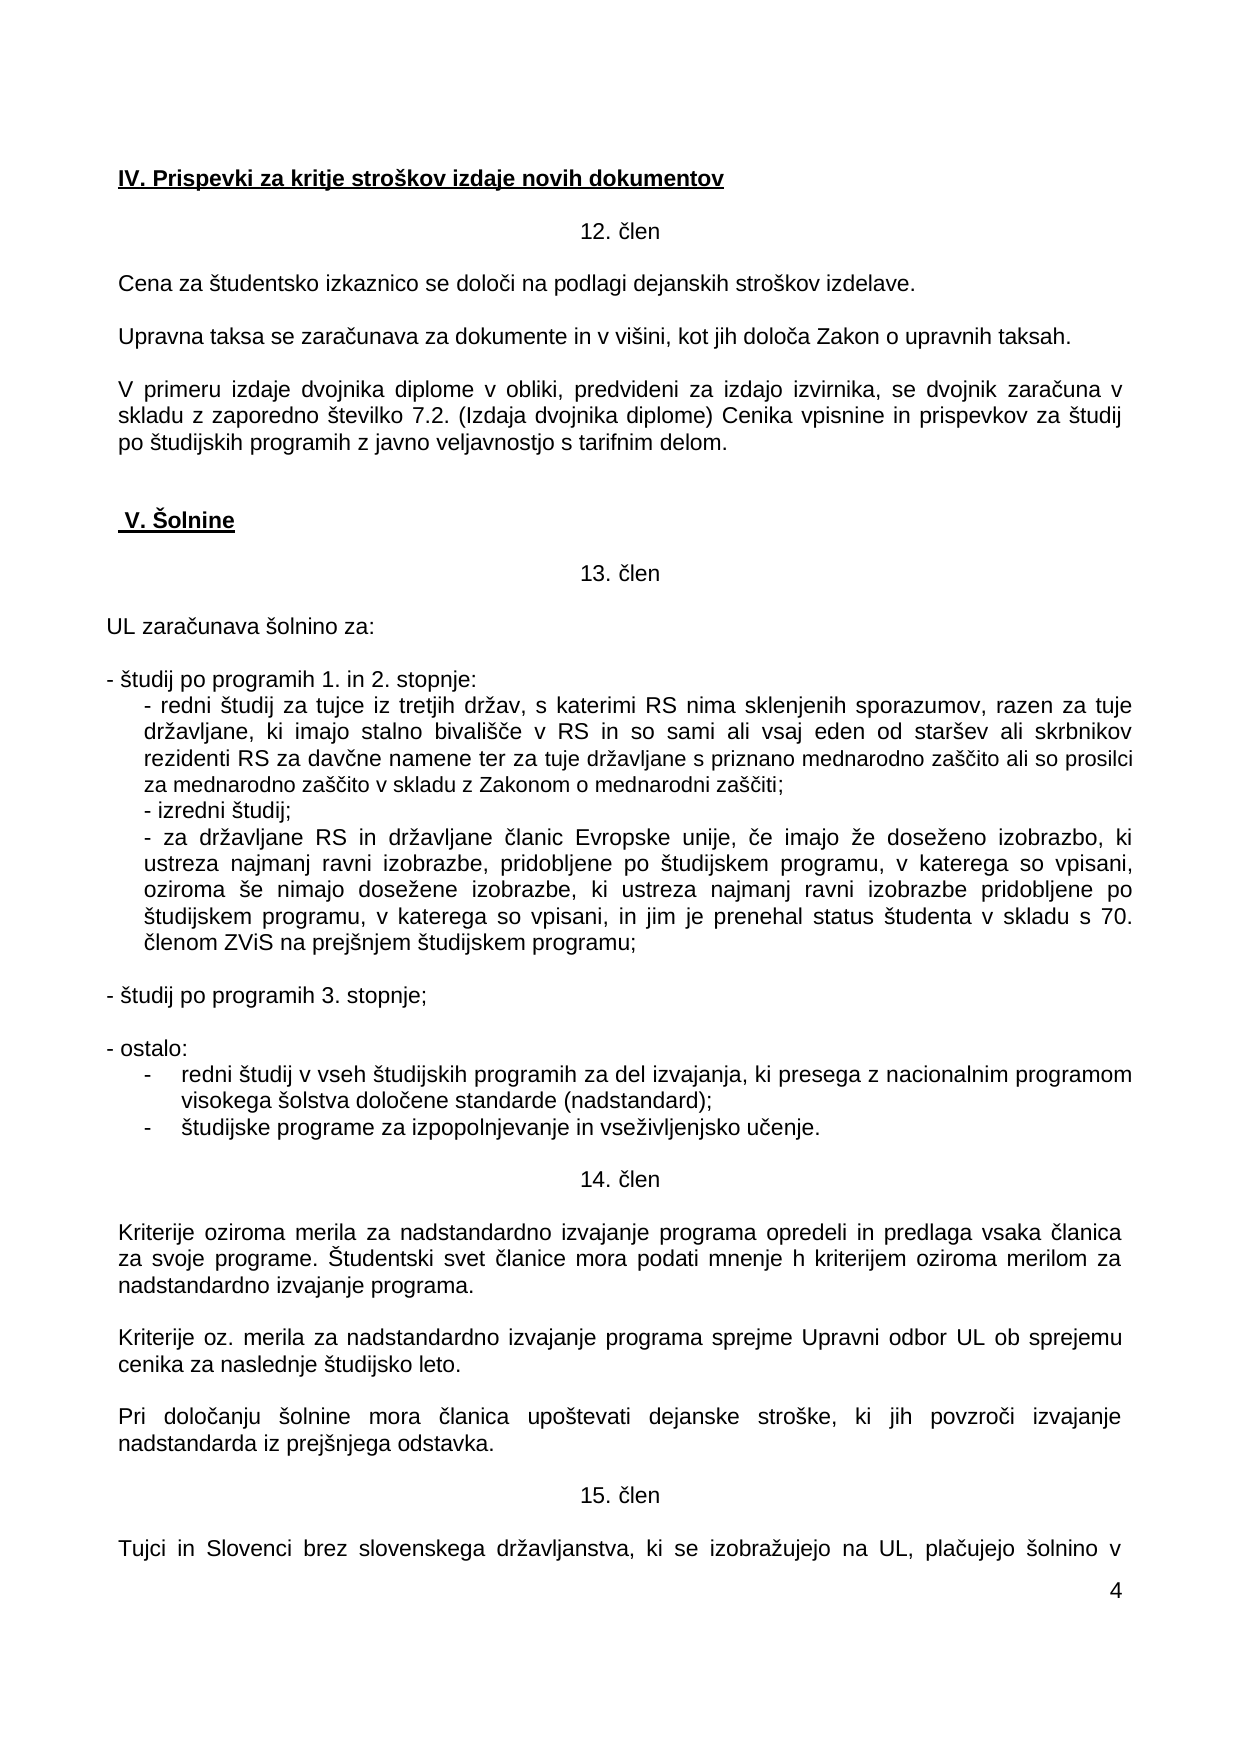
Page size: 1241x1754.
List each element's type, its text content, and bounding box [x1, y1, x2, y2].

list študijske programe za izpopolnjevanje in vseživljenjsko učenje. [144, 1114, 1134, 1140]
list člen [580, 1166, 1134, 1193]
text - študij po programih 3. stopnje; [106, 982, 1134, 1008]
text Kriterije oz. merila za nadstandardno izvajanje programa sprejme Upravni odbor UL ob sprejemu cenika za naslednje študijsko leto. [118, 1324, 1123, 1377]
text Upravna taksa se zaračunava za dokumente in v višini, kot jih določa Zakon o upravnih taksah. [118, 323, 1134, 349]
text V primeru izdaje dvojnika diplome v obliki, predvideni za izdajo izvirnika, se dvojnik zaračuna v skladu z zaporedno številko 7.2. (Izdaja dvojnika diplome) Cenika vpisnine in prispevkov za študij po študijskih programih z javno veljavnostjo s tarifnim delom. [118, 376, 1122, 455]
text Pri določanju šolnine mora članica upoštevati dejanske stroške, ki jih povzroči izvajanje nadstandarda iz prejšnjega odstavka. [118, 1403, 1122, 1456]
list člen [580, 218, 1134, 244]
text - študij po programih 1. in 2. stopnje: [106, 666, 1134, 692]
subtitle V. Šolnine [118, 507, 1134, 534]
text - izredni študij; [144, 797, 1134, 824]
subtitle IV. Prispevki za kritje stroškov izdaje novih dokumentov [118, 164, 1134, 191]
text UL zaračunava šolnino za: [106, 613, 1134, 639]
text - redni študij za tujce iz tretjih držav, s katerimi RS nima sklenjenih sporazumov, razen za tuje državljane, ki imajo stalno bivališče v RS in so sami ali vsaj eden od staršev ali skrbnikov rezidenti RS za davčne namene ter za tuje državljane s priznano mednarodno zaščito ali so prosilci za mednarodno zaščito v skladu z Zakonom o mednarodni zaščiti; [144, 692, 1134, 797]
text - za državljane RS in državljane članic Evropske unije, če imajo že doseženo izobrazbo, ki ustreza najmanj ravni izobrazbe, pridobljene po študijskem programu, v katerega so vpisani, oziroma še nimajo dosežene izobrazbe, ki ustreza najmanj ravni izobrazbe pridobljene po študijskem programu, v katerega so vpisani, in jim je prenehal status študenta v skladu s 70. členom ZViS na prejšnjem študijskem programu; [144, 824, 1134, 956]
list redni študij v vseh študijskih programih za del izvajanja, ki presega z nacionalnim programom visokega šolstva določene standarde (nadstandard); [144, 1061, 1134, 1114]
text - ostalo: [106, 1034, 1134, 1061]
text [118, 1535, 1122, 1561]
text Kriterije oziroma merila za nadstandardno izvajanje programa opredeli in predlaga vsaka članica za svoje programe. Študentski svet članice mora podati mnenje h kriterijem oziroma merilom za nadstandardno izvajanje programa. [118, 1219, 1122, 1298]
text Cena za študentsko izkaznico se določi na podlagi dejanskih stroškov izdelave. [118, 270, 1122, 297]
list člen [580, 560, 1134, 587]
list člen [580, 1482, 1134, 1509]
